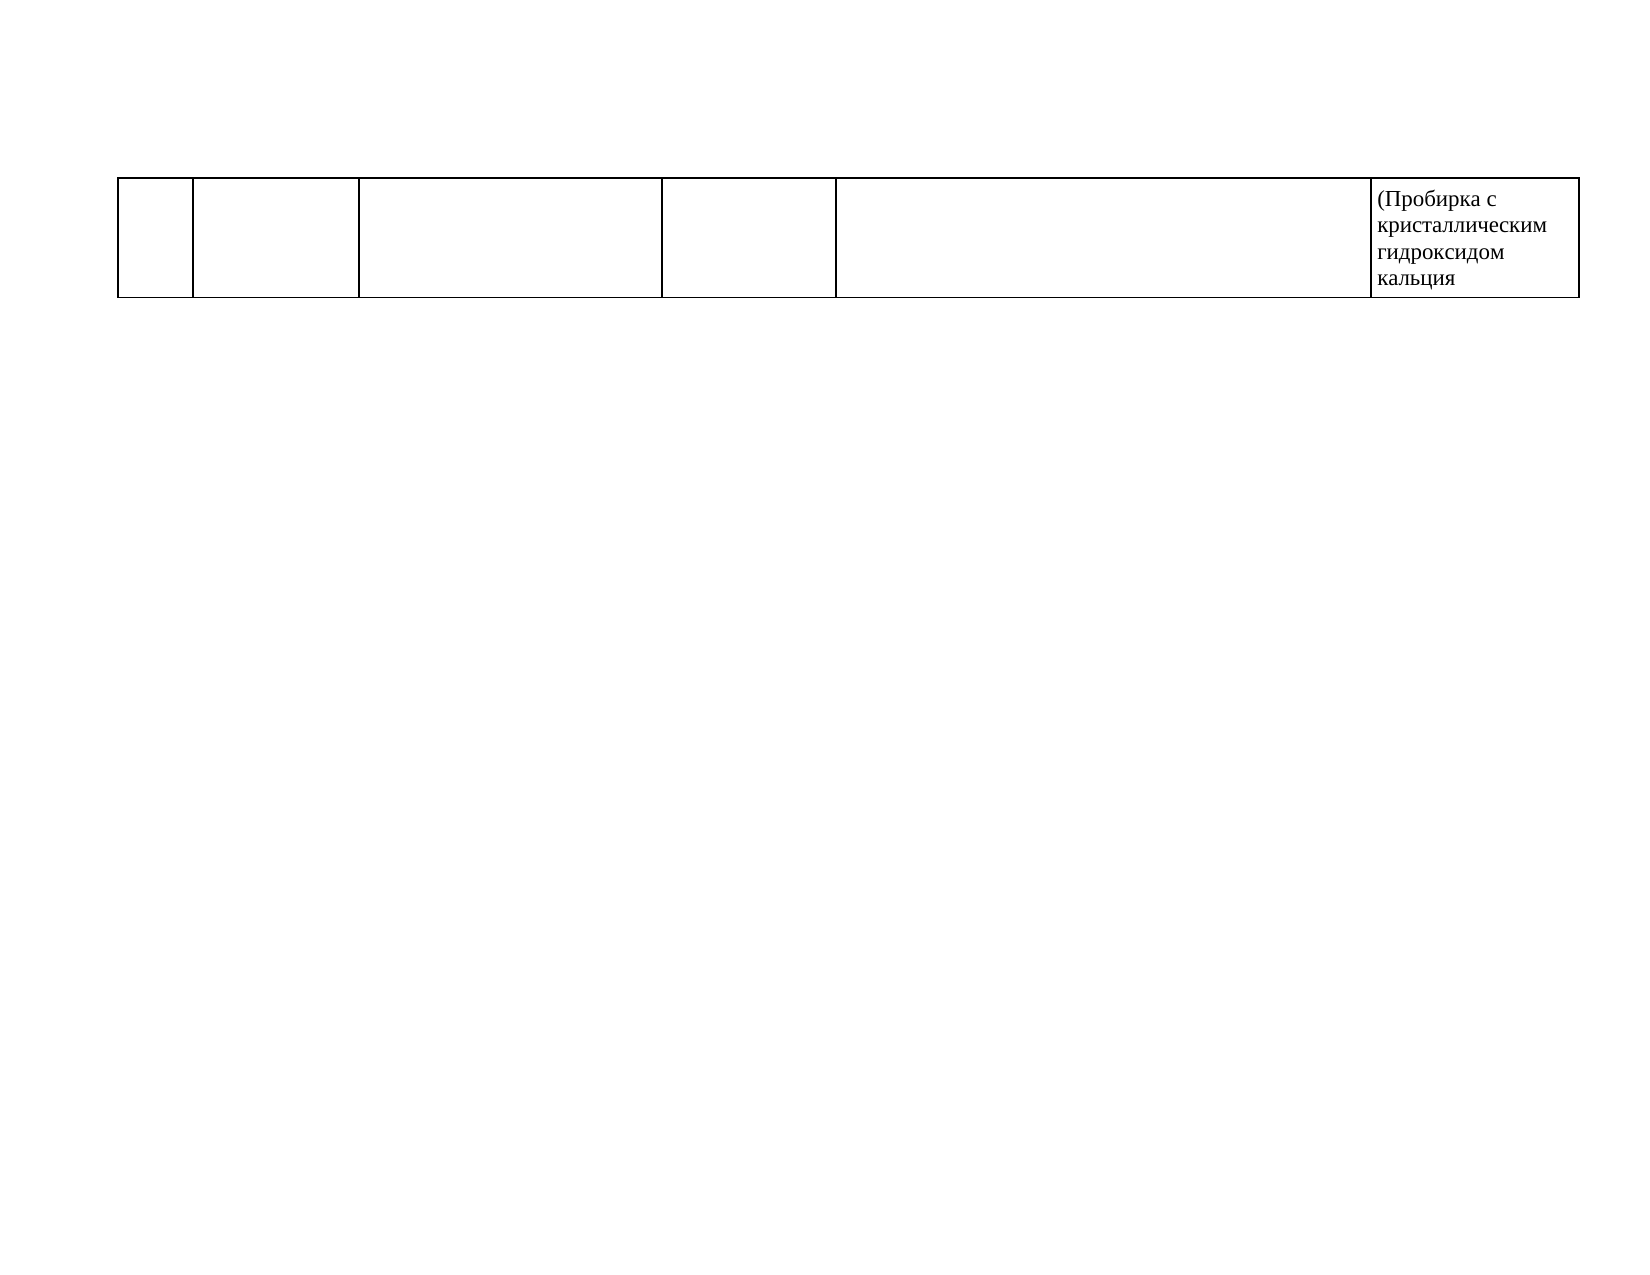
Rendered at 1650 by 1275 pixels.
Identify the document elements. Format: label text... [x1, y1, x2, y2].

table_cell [194, 179, 358, 297]
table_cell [1372, 179, 1578, 297]
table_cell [360, 179, 661, 297]
table_cell 39 [119, 179, 192, 297]
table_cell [837, 179, 1370, 297]
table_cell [663, 179, 835, 297]
